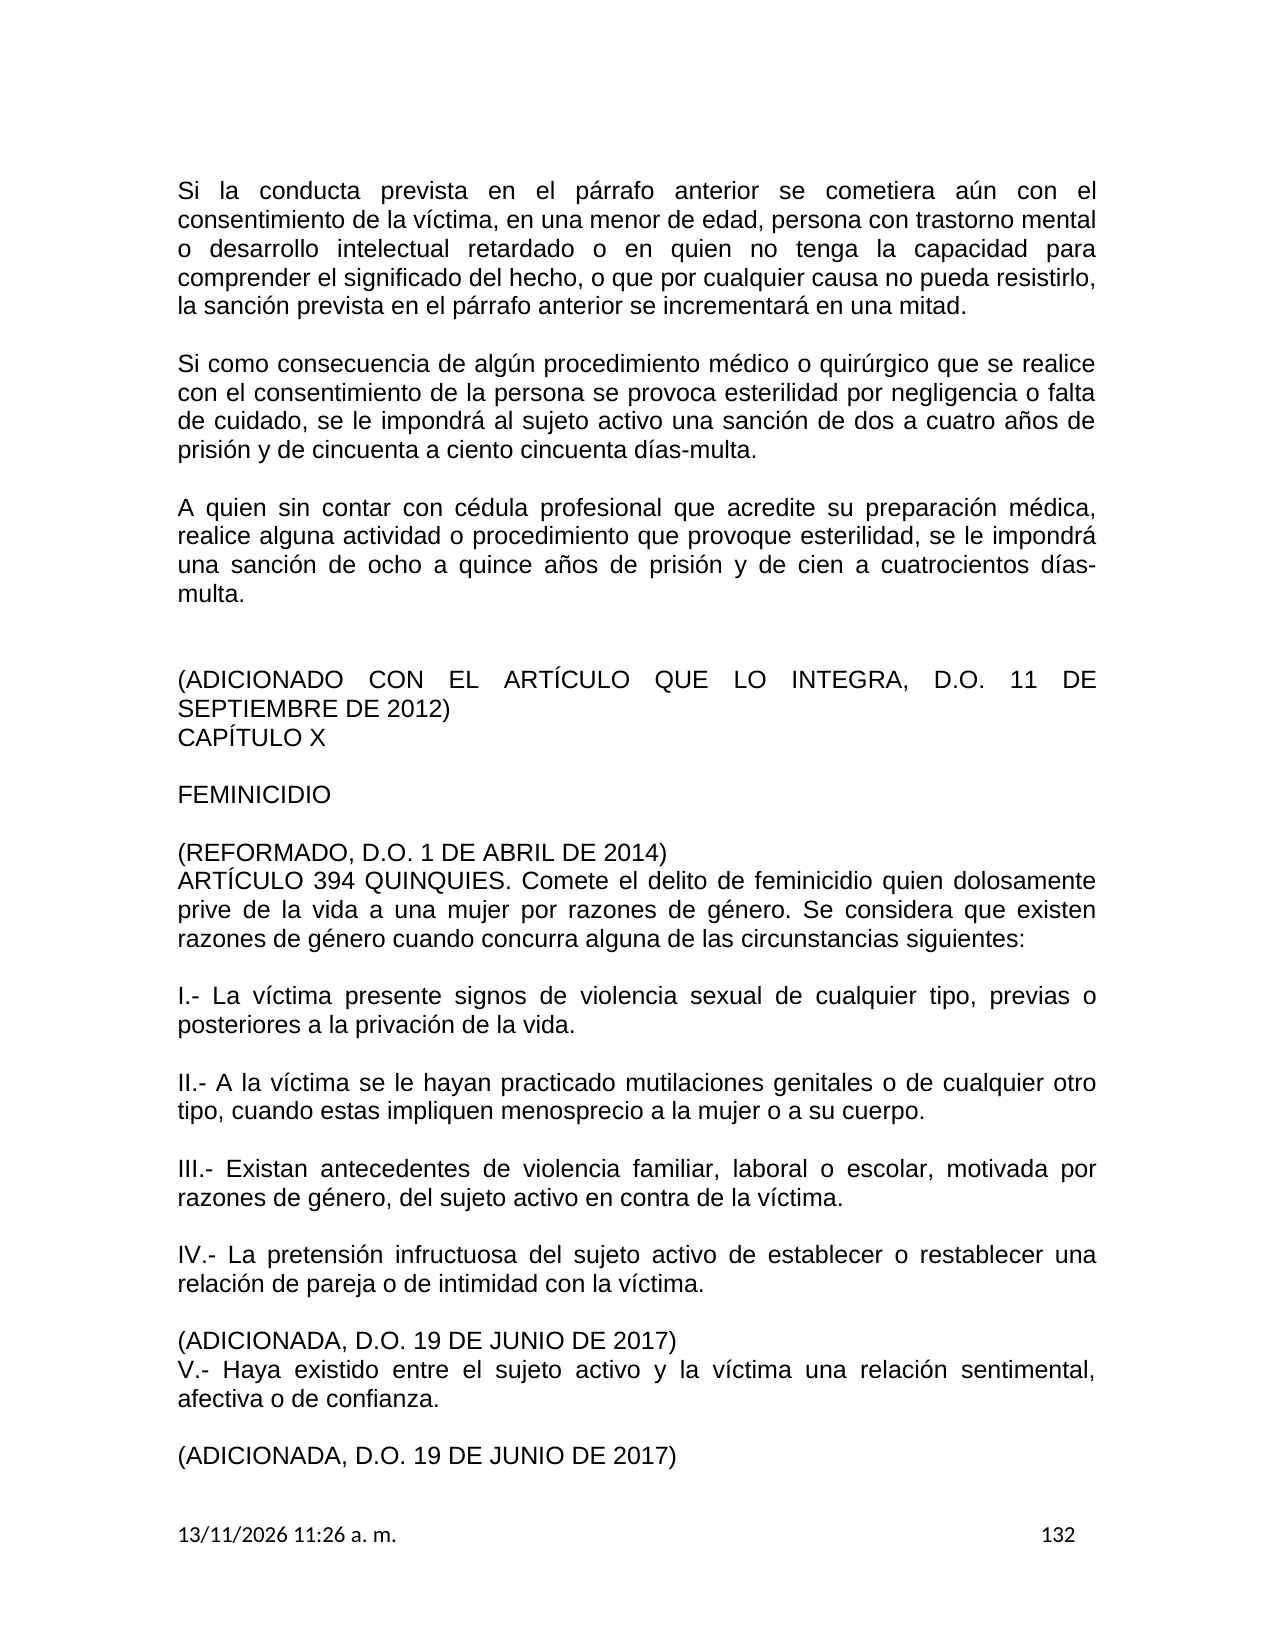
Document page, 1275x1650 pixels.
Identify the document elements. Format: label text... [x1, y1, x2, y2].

text I.- La víctima presente signos de violencia sexual de cualquier tipo, previas o posteriores a la privación de la vida. [177, 981, 1098, 1039]
text (ADICIONADA, D.O. 19 DE JUNIO DE 2017) [177, 1326, 1098, 1355]
text (ADICIONADO CON EL ARTÍCULO QUE LO INTEGRA, D.O. 11 DE SEPTIEMBRE DE 2012) [177, 665, 1098, 723]
text Si como consecuencia de algún procedimiento médico o quirúrgico que se realice con el consentimiento de la persona se provoca esterilidad por negligencia o falta de cuidado, se le impondrá al sujeto activo una sanción de dos a cuatro años de prisión y de cincuenta a ciento cincuenta días-multa. [177, 349, 1098, 464]
text III.- Existan antecedentes de violencia familiar, laboral o escolar, motivada por razones de género, del sujeto activo en contra de la víctima. [177, 1154, 1098, 1211]
text FEMINICIDIO [177, 780, 1098, 809]
text CAPÍTULO X [177, 723, 1098, 751]
text (REFORMADO, D.O. 1 DE ABRIL DE 2014) [177, 838, 1098, 866]
text IV.- La pretensión infructuosa del sujeto activo de establecer o restablecer una relación de pareja o de intimidad con la víctima. [177, 1240, 1098, 1298]
text ARTÍCULO 394 QUINQUIES. Comete el delito de feminicidio quien dolosamente prive de la vida a una mujer por razones de género. Se considera que existen razones de género cuando concurra alguna de las circunstancias siguientes: [177, 866, 1098, 953]
text Si la conducta prevista en el párrafo anterior se cometiera aún con el consentimiento de la víctima, en una menor de edad, persona con trastorno mental o desarrollo intelectual retardado o en quien no tenga la capacidad para comprender el significado del hecho, o que por cualquier causa no pueda resistirlo, la sanción prevista en el párrafo anterior se incrementará en una mitad. [177, 176, 1098, 320]
text II.- A la víctima se le hayan practicado mutilaciones genitales o de cualquier otro tipo, cuando estas impliquen menosprecio a la mujer o a su cuerpo. [177, 1068, 1098, 1125]
text (ADICIONADA, D.O. 19 DE JUNIO DE 2017) [177, 1441, 1098, 1470]
text V.- Haya existido entre el sujeto activo y la víctima una relación sentimental, afectiva o de confianza. [177, 1355, 1098, 1413]
text A quien sin contar con cédula profesional que acredite su preparación médica, realice alguna actividad o procedimiento que provoque esterilidad, se le impondrá una sanción de ocho a quince años de prisión y de cien a cuatrocientos días-multa. [177, 493, 1098, 608]
